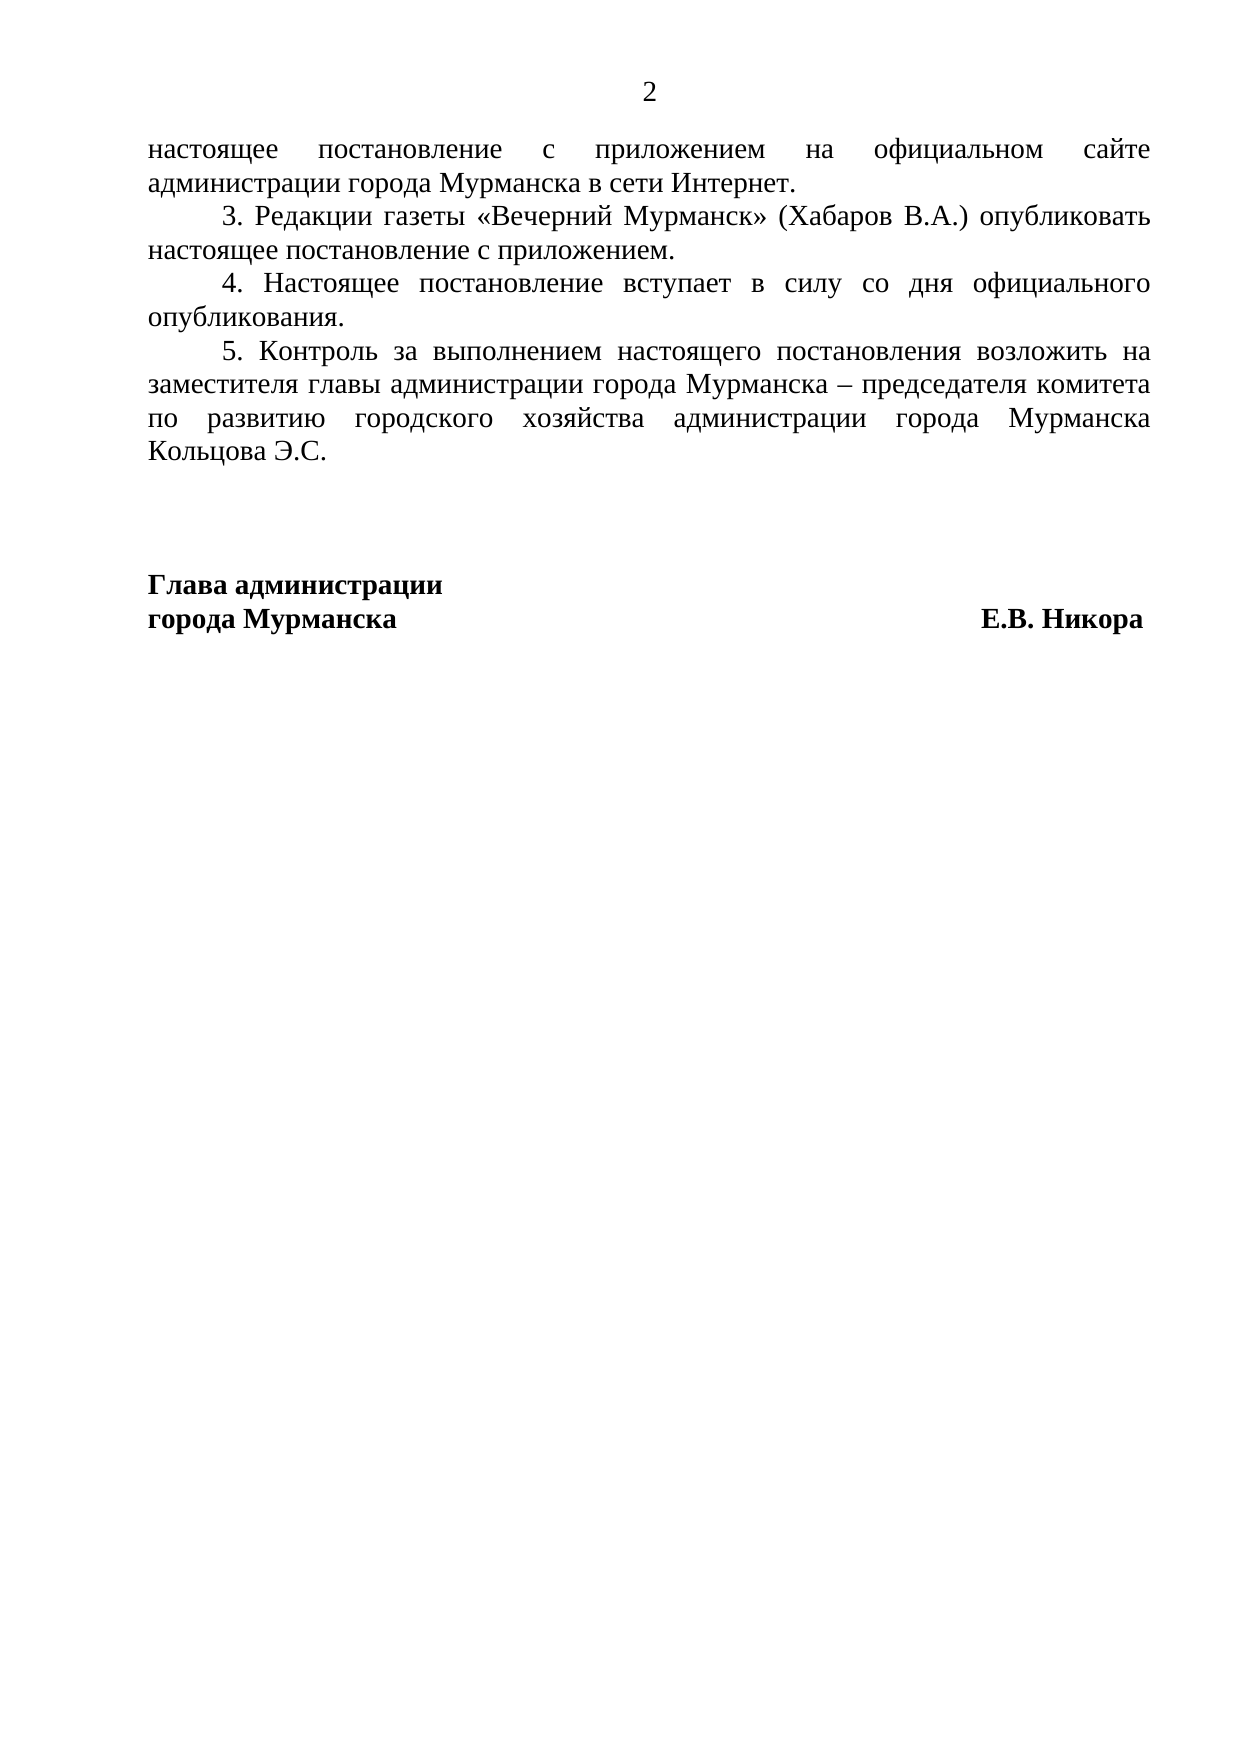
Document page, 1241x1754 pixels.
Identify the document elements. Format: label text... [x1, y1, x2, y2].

text города Мурманска Е.В. Никора [148, 601, 1152, 634]
text 3. Редакции газеты «Вечерний Мурманск» (Хабаров В.А.) опубликовать настоящее постановление с приложением. [148, 198, 1152, 266]
text 5. Контроль за выполнением настоящего постановления возложить на заместителя главы администрации города Мурманска – председателя комитета по развитию городского хозяйства администрации города Мурманска Кольцова Э.С. [148, 333, 1152, 467]
text 4. Настоящее постановление вступает в силу со дня официального опубликования. [148, 266, 1152, 333]
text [148, 131, 1152, 198]
text Глава администрации [148, 567, 1152, 601]
